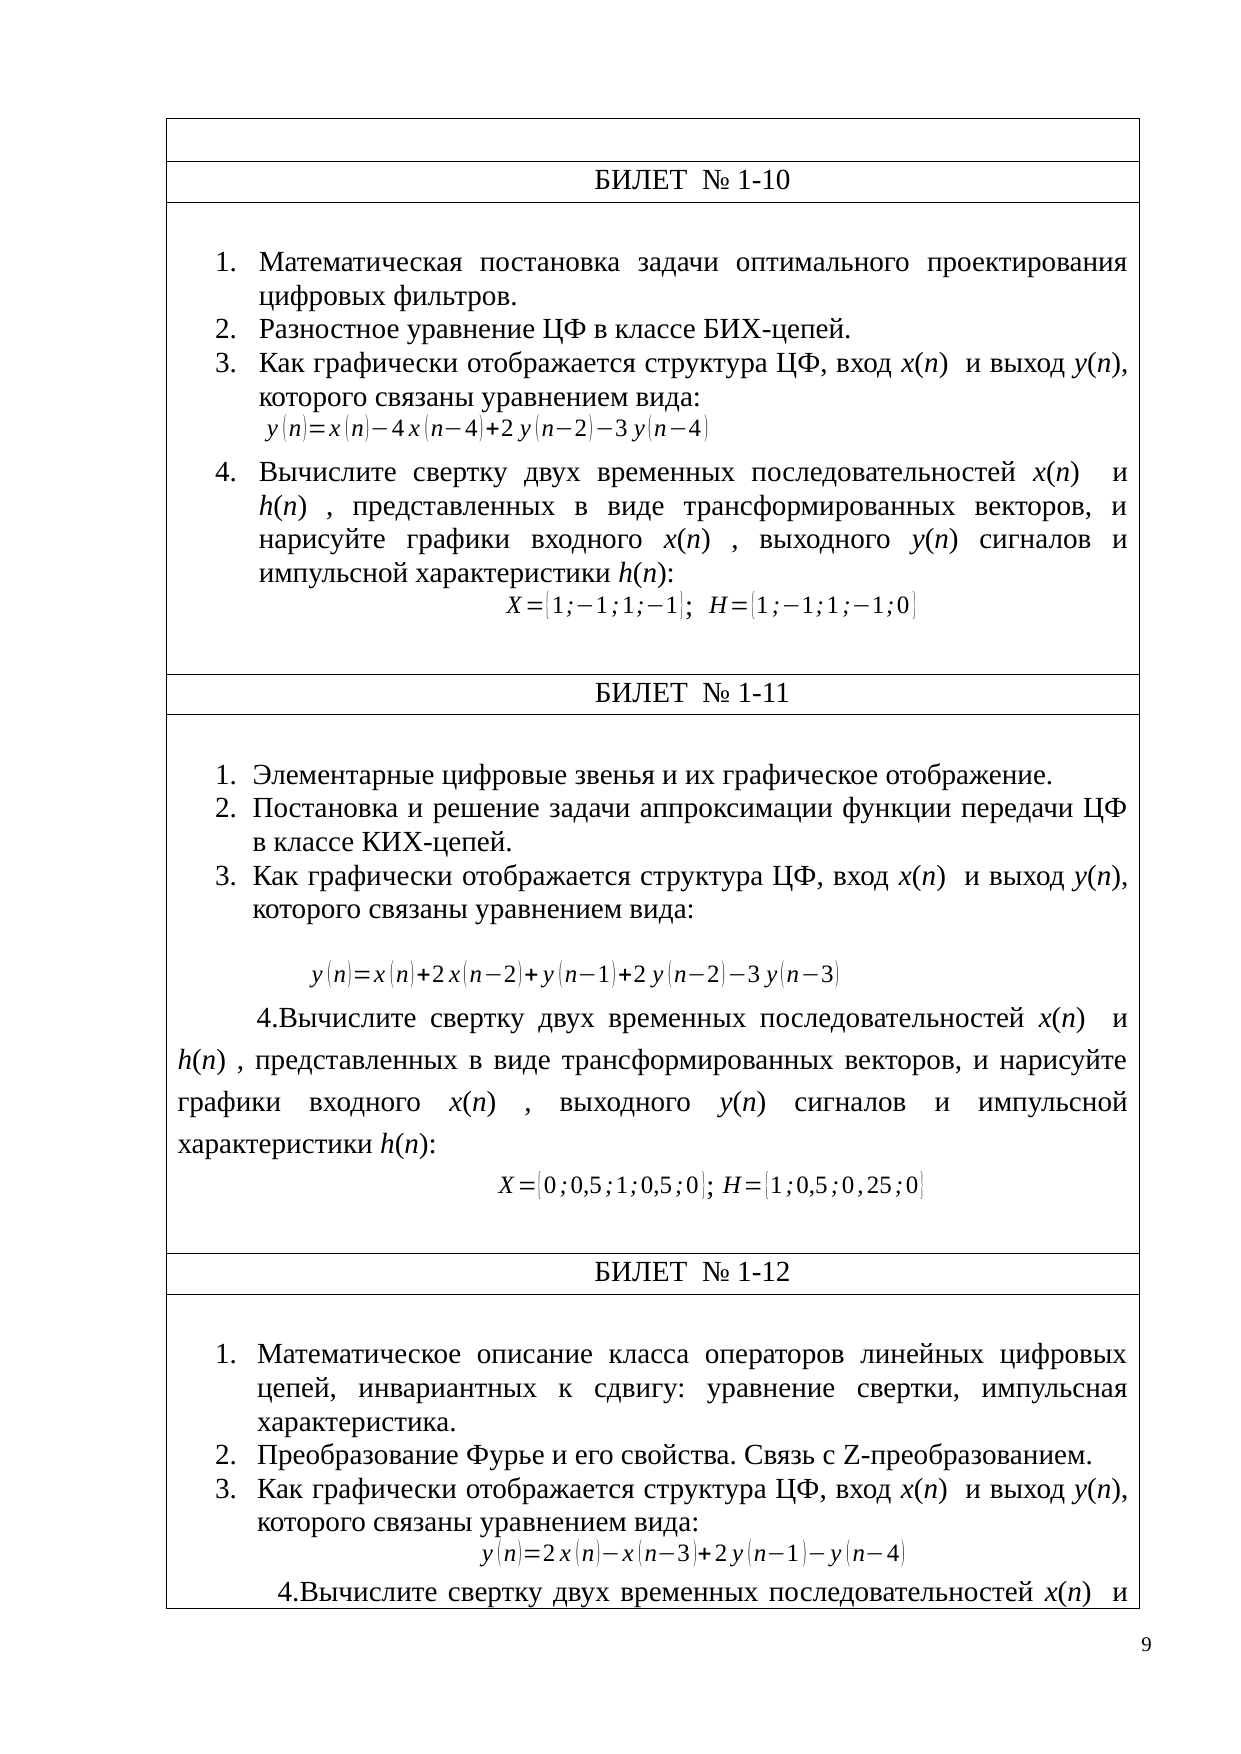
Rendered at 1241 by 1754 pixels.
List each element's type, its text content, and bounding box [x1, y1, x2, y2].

table_cell БИЛЕТ № 1-11 [167, 675, 1139, 714]
table_cell БИЛЕТ № 1-12 [167, 1254, 1139, 1294]
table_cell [167, 1295, 1139, 1608]
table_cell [167, 119, 1139, 161]
table_cell Элементарные цифровые звенья и их графическое отображение. Постановка и решение задачи аппроксимации функции передачи ЦФ в классе КИХ-цепей. Как графически отображается структура ЦФ, вход x(n) и выход y(n), которого связаны уравнением вида: 4.Вычислите свертку двух временных последовательностей x(n) и h(n) , представленных в виде трансформированных векторов, и нарисуйте графики входного x(n) , выходного y(n) сигналов и импульсной характеристики h(n): ; [167, 715, 1139, 1253]
table_cell Математическая постановка задачи оптимального проектирования цифровых фильтров. Разностное уравнение ЦФ в классе БИХ-цепей. Как графически отображается структура ЦФ, вход x(n) и выход y(n), которого связаны уравнением вида: Вычислите свертку двух временных последовательностей x(n) и h(n) , представленных в виде трансформированных векторов, и нарисуйте графики входного x(n) , выходного y(n) сигналов и импульсной характеристики h(n): ; [167, 203, 1139, 674]
table_cell БИЛЕТ № 1-10 [167, 162, 1139, 202]
